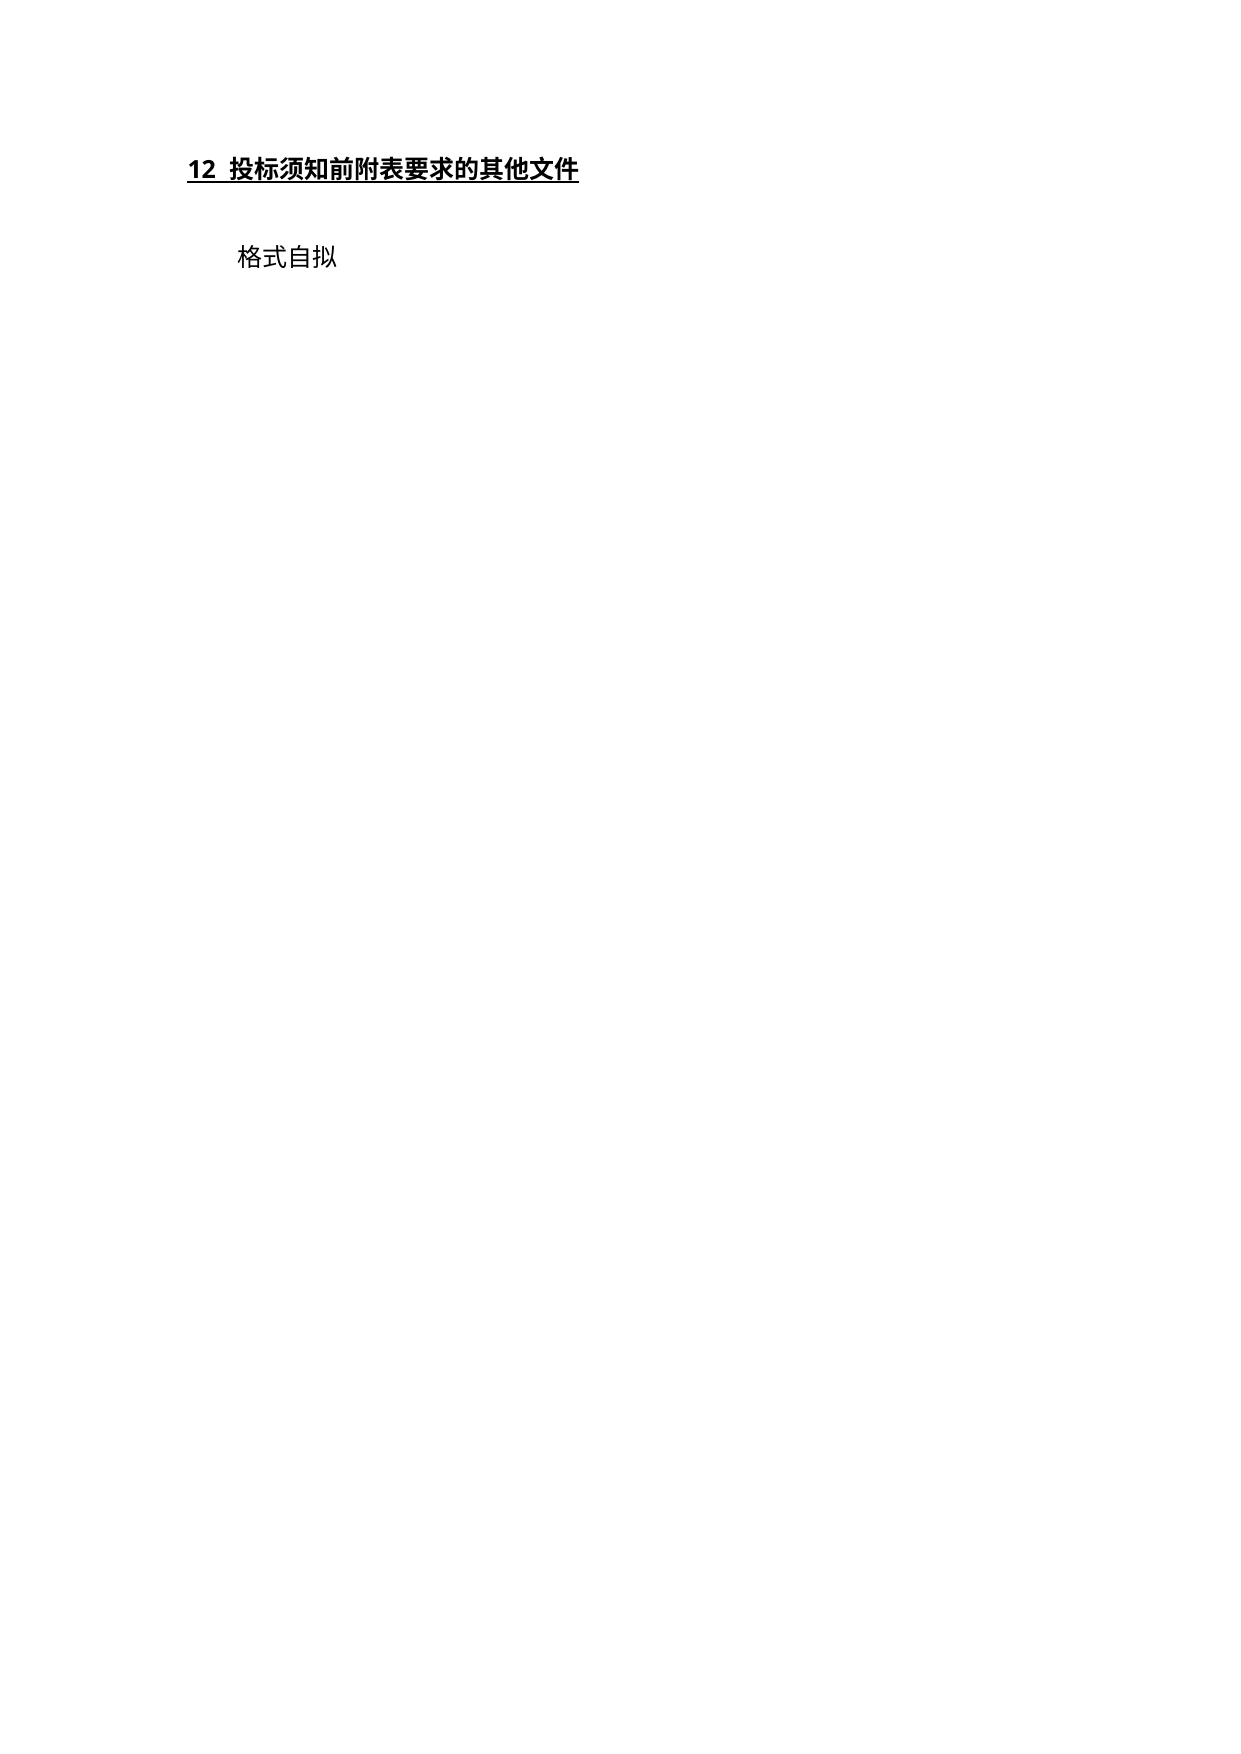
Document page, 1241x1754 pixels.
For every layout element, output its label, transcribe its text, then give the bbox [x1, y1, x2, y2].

subtitle 12 投标须知前附表要求的其他文件 [187, 150, 1053, 186]
text 格式自拟 [187, 237, 1053, 273]
